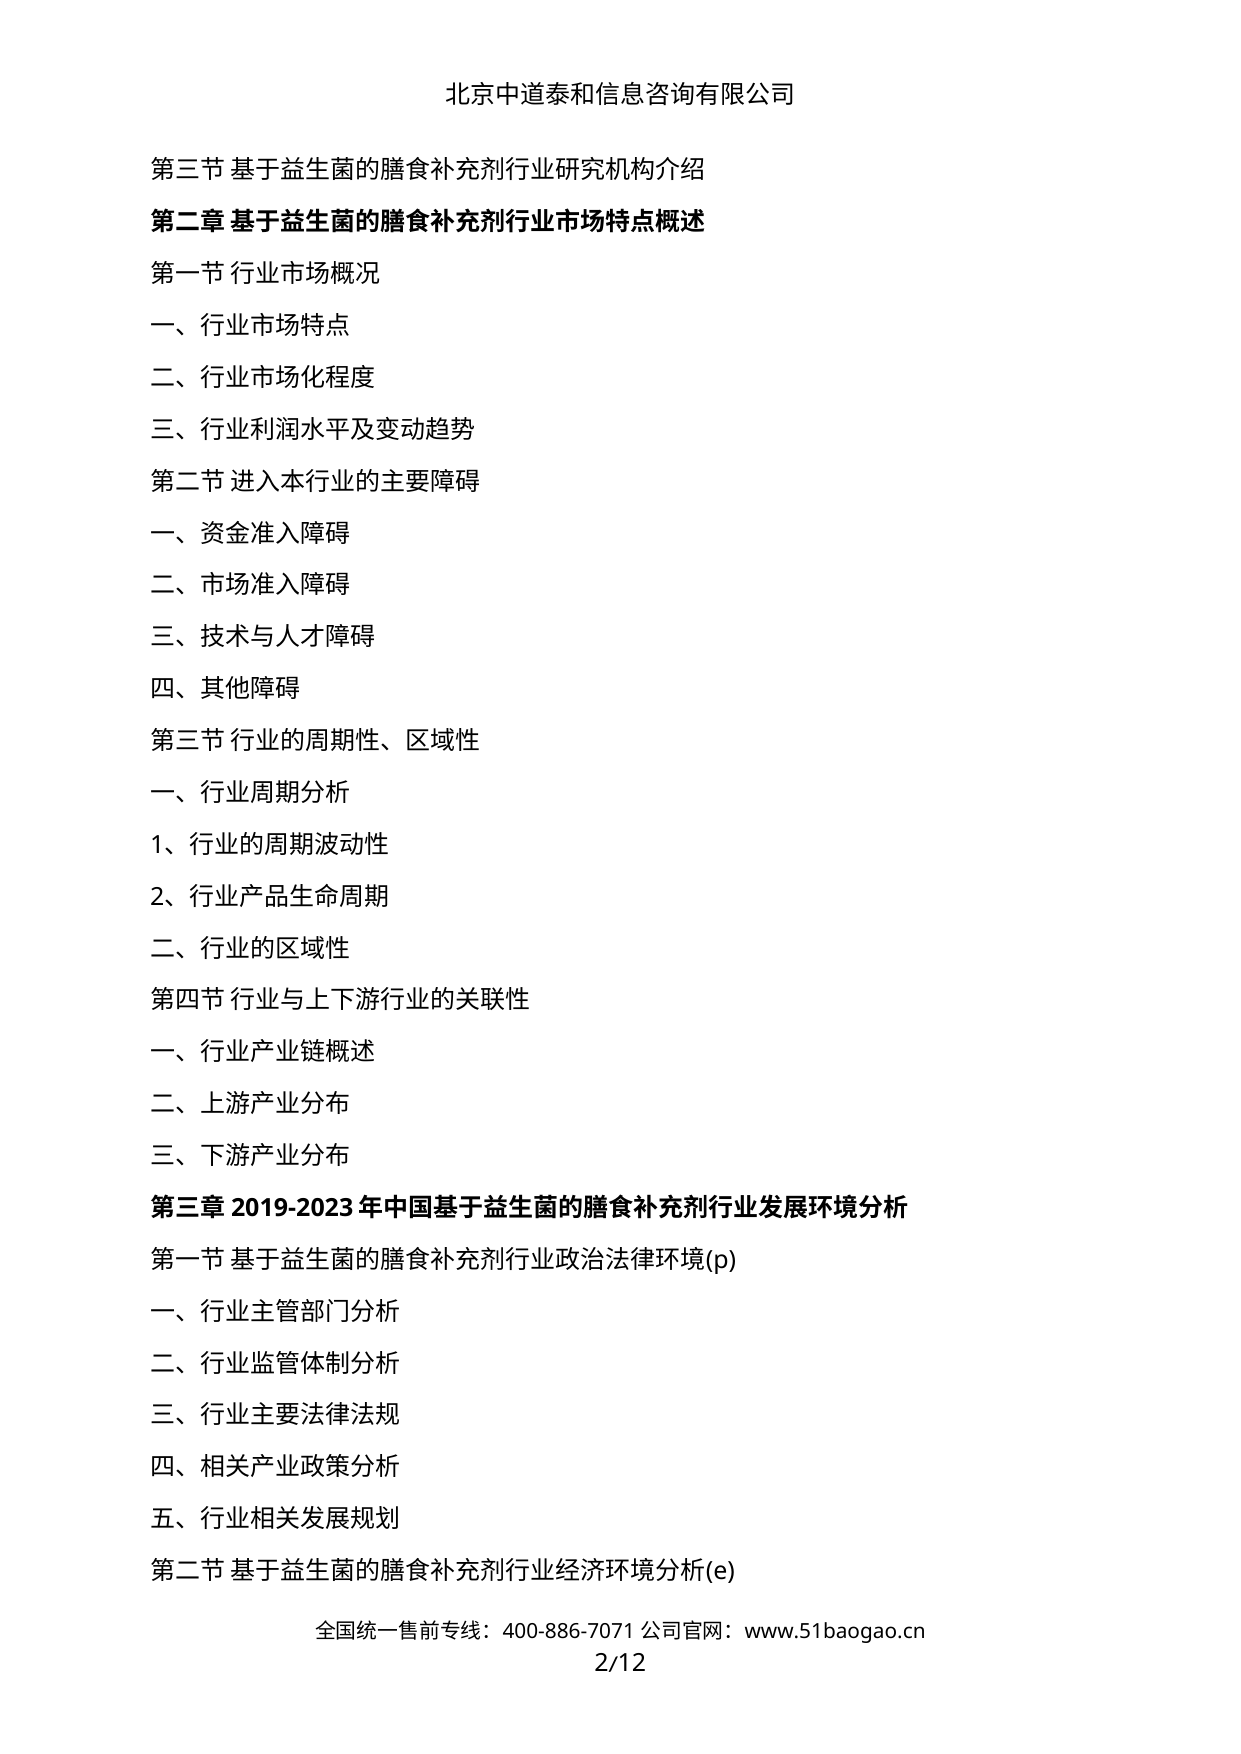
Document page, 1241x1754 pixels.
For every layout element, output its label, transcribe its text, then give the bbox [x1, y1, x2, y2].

text 第三节 基于益生菌的膳食补充剂行业研究机构介绍 [150, 150, 1090, 186]
text 二、上游产业分布 [150, 1084, 1090, 1120]
text 第四节 行业与上下游行业的关联性 [150, 980, 1090, 1016]
text 第二节 基于益生菌的膳食补充剂行业经济环境分析(e) [150, 1551, 1090, 1587]
text 一、行业市场特点 [150, 306, 1090, 342]
text 三、下游产业分布 [150, 1136, 1090, 1172]
text 三、技术与人才障碍 [150, 617, 1090, 653]
text 三、行业主要法律法规 [150, 1395, 1090, 1431]
text 第三节 行业的周期性、区域性 [150, 721, 1090, 757]
text 第一节 基于益生菌的膳食补充剂行业政治法律环境(p) [150, 1239, 1090, 1276]
text 五、行业相关发展规划 [150, 1499, 1090, 1535]
text 第二节 进入本行业的主要障碍 [150, 461, 1090, 497]
text 四、其他障碍 [150, 669, 1090, 705]
text 二、行业的区域性 [150, 928, 1090, 964]
text 一、资金准入障碍 [150, 513, 1090, 549]
text 1、行业的周期波动性 [150, 824, 1090, 861]
text 第一节 行业市场概况 [150, 254, 1090, 290]
text 二、市场准入障碍 [150, 565, 1090, 601]
text 第二章 基于益生菌的膳食补充剂行业市场特点概述 [150, 202, 1090, 238]
text 一、行业周期分析 [150, 772, 1090, 809]
text 三、行业利润水平及变动趋势 [150, 409, 1090, 446]
text 一、行业产业链概述 [150, 1032, 1090, 1068]
text 二、行业市场化程度 [150, 357, 1090, 394]
text 一、行业主管部门分析 [150, 1291, 1090, 1327]
text 四、相关产业政策分析 [150, 1447, 1090, 1483]
text 二、行业监管体制分析 [150, 1343, 1090, 1379]
text 2、行业产品生命周期 [150, 876, 1090, 912]
text 第三章 2019-2023年中国基于益生菌的膳食补充剂行业发展环境分析 [150, 1187, 1090, 1224]
